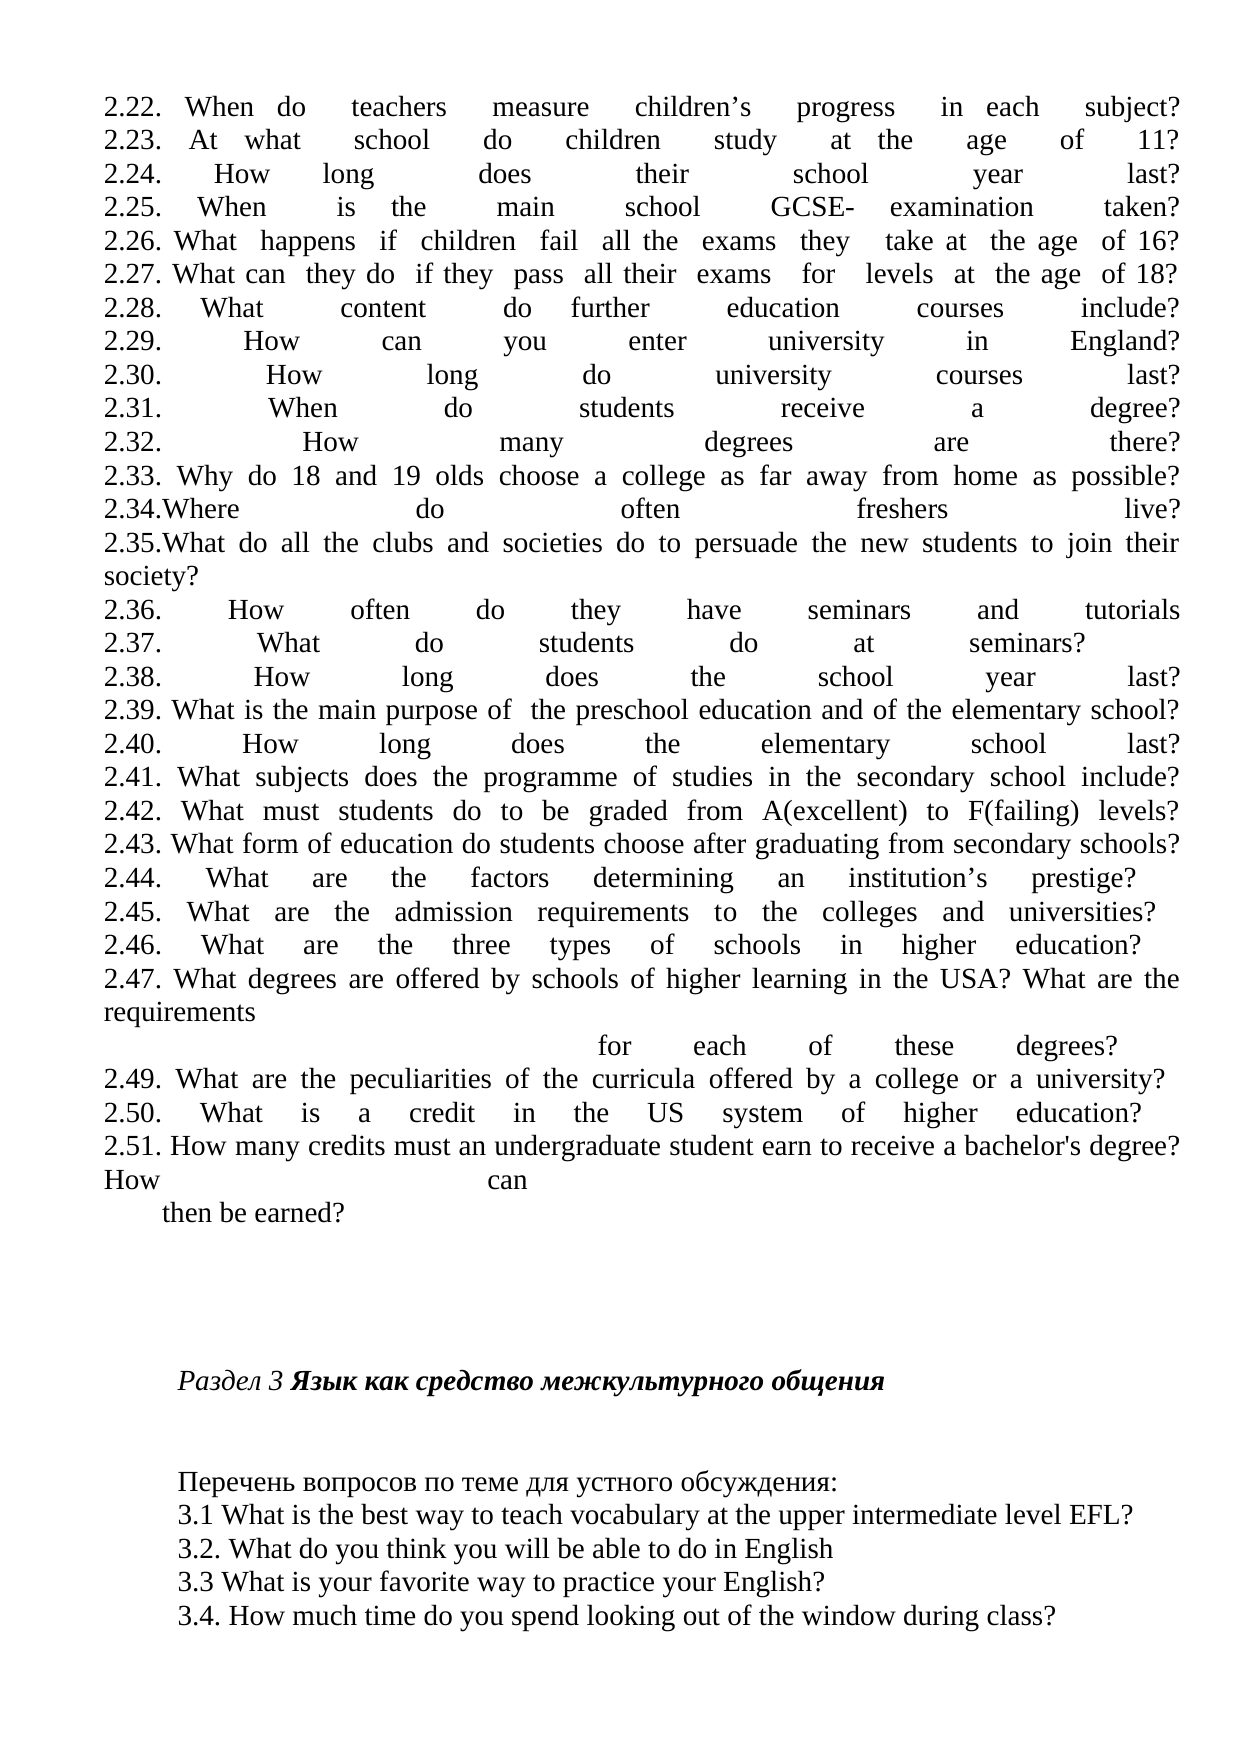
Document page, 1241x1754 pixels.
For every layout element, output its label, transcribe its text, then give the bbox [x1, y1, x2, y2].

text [103, 89, 1181, 1229]
text 3.4. How much time do you spend looking out of the window during class? [103, 1598, 1181, 1632]
text Перечень вопросов по теме для устного обсуждения: [103, 1464, 1181, 1497]
text 3.3 What is your favorite way to practice your English? [103, 1564, 1181, 1598]
text 3.1 What is the best way to teach vocabulary at the upper intermediate level EFL? [103, 1497, 1181, 1531]
text 3.2. What do you think you will be able to do in English [103, 1531, 1181, 1564]
text Раздел 3 Язык как средство межкультурного общения [103, 1363, 1181, 1397]
